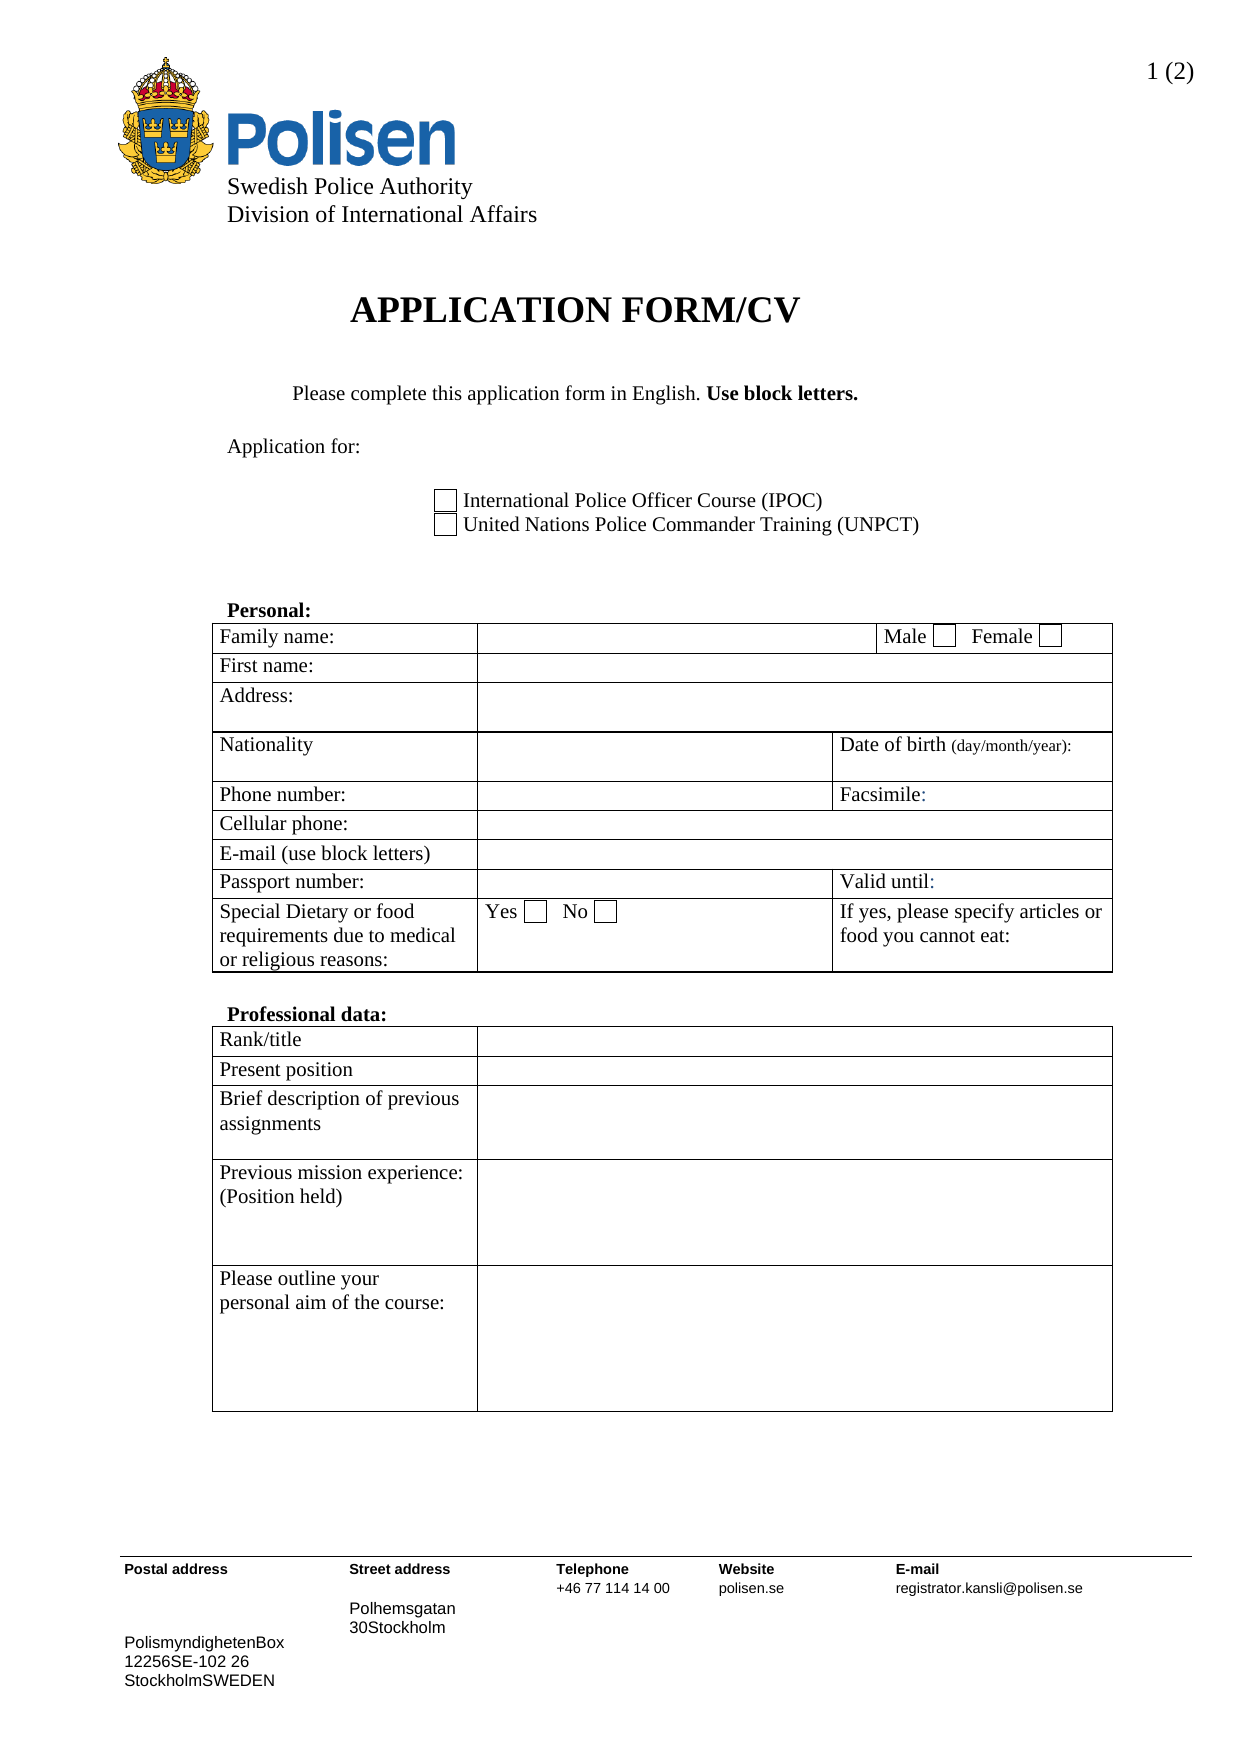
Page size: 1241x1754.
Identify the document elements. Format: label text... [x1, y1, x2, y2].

table_cell Phone number: [213, 782, 477, 810]
text International Police Officer Course (IPOC) United Nations Police Commander Training (UNPCT) [433, 488, 924, 569]
table_cell Please outline your personal aim of the course: [213, 1266, 477, 1411]
table_cell Facsimile: [833, 782, 1112, 810]
table_header [478, 624, 876, 652]
table_cell Passport number: [213, 870, 477, 898]
table_cell [478, 733, 832, 781]
table_cell Brief description of previous assignments [213, 1086, 477, 1158]
table_cell [478, 1266, 1112, 1411]
text Personal: [227, 598, 924, 622]
text Please complete this application form in English. Use block letters. [227, 381, 924, 405]
table_cell Cellular phone: [213, 811, 477, 839]
table_cell Valid until: [833, 870, 1112, 898]
table_cell [478, 1057, 1112, 1085]
table_cell Special Dietary or food requirements due to medical or religious reasons: [213, 899, 477, 971]
table_cell If yes, please specify articles or food you cannot eat: [833, 899, 1112, 971]
text Professional data: [227, 1002, 1042, 1026]
table_cell [478, 1086, 1112, 1158]
table_cell Nationality [213, 733, 477, 781]
table_cell Date of birth (day/month/year): [833, 733, 1112, 781]
text Application for: [227, 434, 924, 458]
table_cell [478, 683, 1112, 731]
table_cell Present position [213, 1057, 477, 1085]
picture [118, 57, 455, 184]
table_header Rank/title [213, 1027, 477, 1056]
text APPLICATION FORM/CV [227, 287, 924, 330]
table_cell First name: [213, 654, 477, 682]
table_cell [478, 782, 832, 810]
table_header Male Female [877, 624, 1112, 652]
table_cell Address: [213, 683, 477, 731]
table_cell E-mail (use block letters) [213, 840, 477, 868]
table_cell Yes No [478, 899, 832, 971]
table_cell Previous mission experience: (Position held) [213, 1160, 477, 1265]
table_cell [478, 840, 1112, 868]
table_cell [478, 1160, 1112, 1265]
table_header [478, 1027, 1112, 1056]
table_cell [478, 654, 1112, 682]
table_header Family name: [213, 624, 477, 652]
table_cell [478, 811, 1112, 839]
table_cell [478, 870, 832, 898]
